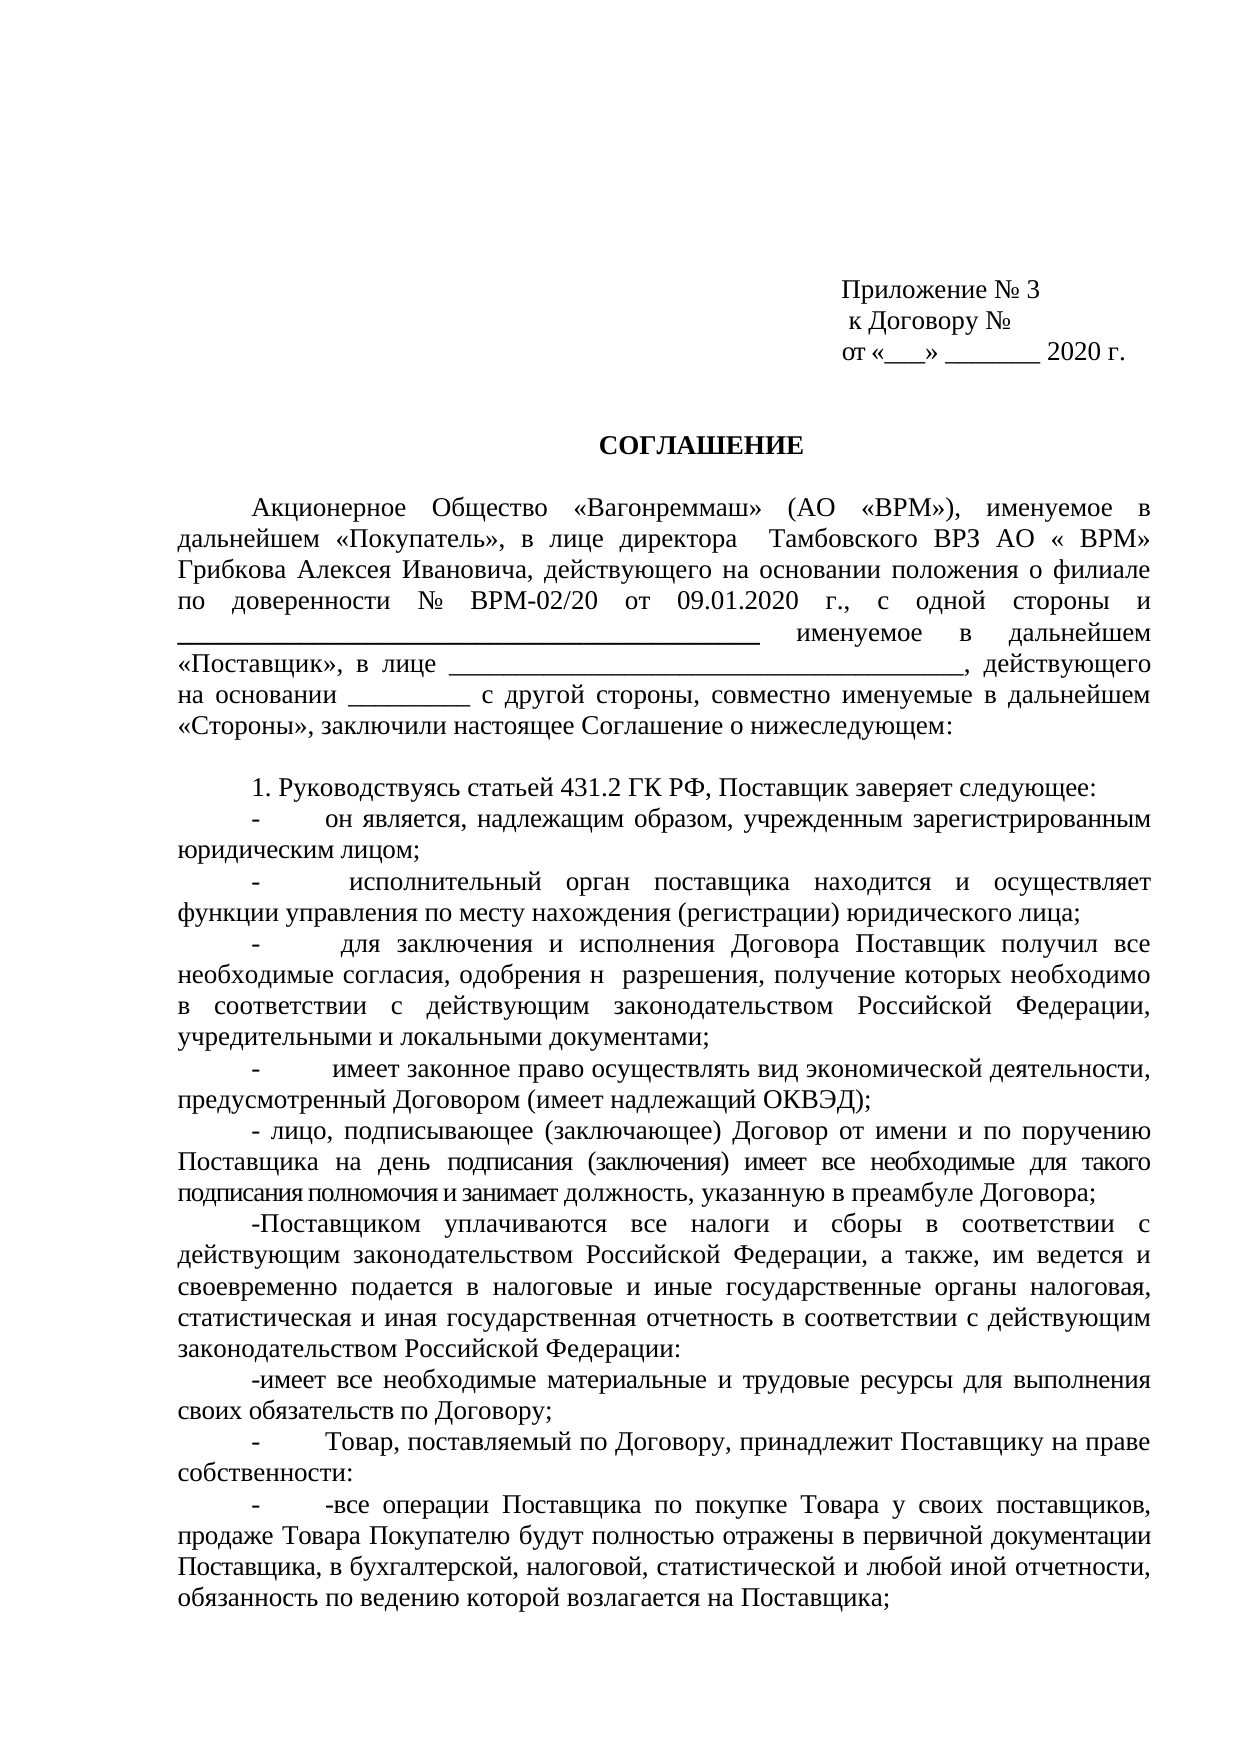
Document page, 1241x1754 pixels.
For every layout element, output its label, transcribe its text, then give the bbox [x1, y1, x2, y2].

text от «___» _______ 2020 г. [767, 335, 1152, 366]
list -все операции Поставщика по покупке Товара у своих поставщиков, продаже Товара Покупателю будут полностью отражены в первичной документации Поставщика, в бухгалтерской, налоговой, статистической и любой иной отчетности, обязанность по ведению которой возлагается на Поставщика; [177, 1488, 1152, 1612]
list для заключения и исполнения Договора Поставщик получил все необходимые согласия, одобрения н разрешения, получение которых необходимо в соответствии с действующим законодательством Российской Федерации, учредительными и локальными документами; [177, 927, 1152, 1052]
text к Договору № [767, 304, 1152, 335]
text - лицо, подписывающее (заключающее) Договор от имени и по поручению Поставщика на день подписания (заключения) имеет все необходимые для такого подписания полномочия и занимает должность, указанную в преамбуле Договора; [177, 1114, 1152, 1207]
list он является, надлежащим образом, учрежденным зарегистрированным юридическим лицом; [177, 802, 1152, 865]
text СОГЛАШЕНИЕ [177, 429, 1152, 460]
list Товар, поставляемый по Договору, принадлежит Поставщику на праве собственности: [177, 1425, 1152, 1488]
text -Поставщиком уплачиваются все налоги и сборы в соответствии с действующим законодательством Российской Федерации, а также, им ведется и своевременно подается в налоговые и иные государственные органы налоговая, статистическая и иная государственная отчетность в соответствии с действующим законодательством Российской Федерации: [177, 1207, 1152, 1363]
list исполнительный орган поставщика находится и осуществляет функции управления по месту нахождения (регистрации) юридического лица; [177, 865, 1152, 927]
list имеет законное право осуществлять вид экономической деятельности, предусмотренный Договором (имеет надлежащий ОКВЭД); [177, 1052, 1152, 1114]
text 1. Руководствуясь статьей 431.2 ГК РФ, Поставщик заверяет следующее: [177, 771, 1152, 802]
text Акционерное Общество «Вагонреммаш» (АО «ВРМ»), именуемое в дальнейшем «Покупатель», в лице директора Тамбовского ВРЗ АО « ВРМ» Грибкова Алексея Ивановича, действующего на основании положения о филиале по доверенности № ВРМ-02/20 от 09.01.2020 г., с одной стороны и ___________________________________________ именуемое в дальнейшем «Поставщик», в лице ______________________________________, действующего на основании _________ с другой стороны, совместно именуемые в дальнейшем «Стороны», заключили настоящее Соглашение о нижеследующем: [177, 491, 1152, 740]
text -имеет все необходимые материальные и трудовые ресурсы для выполнения своих обязательств по Договору; [177, 1363, 1152, 1425]
text Приложение № 3 [702, 273, 1152, 304]
